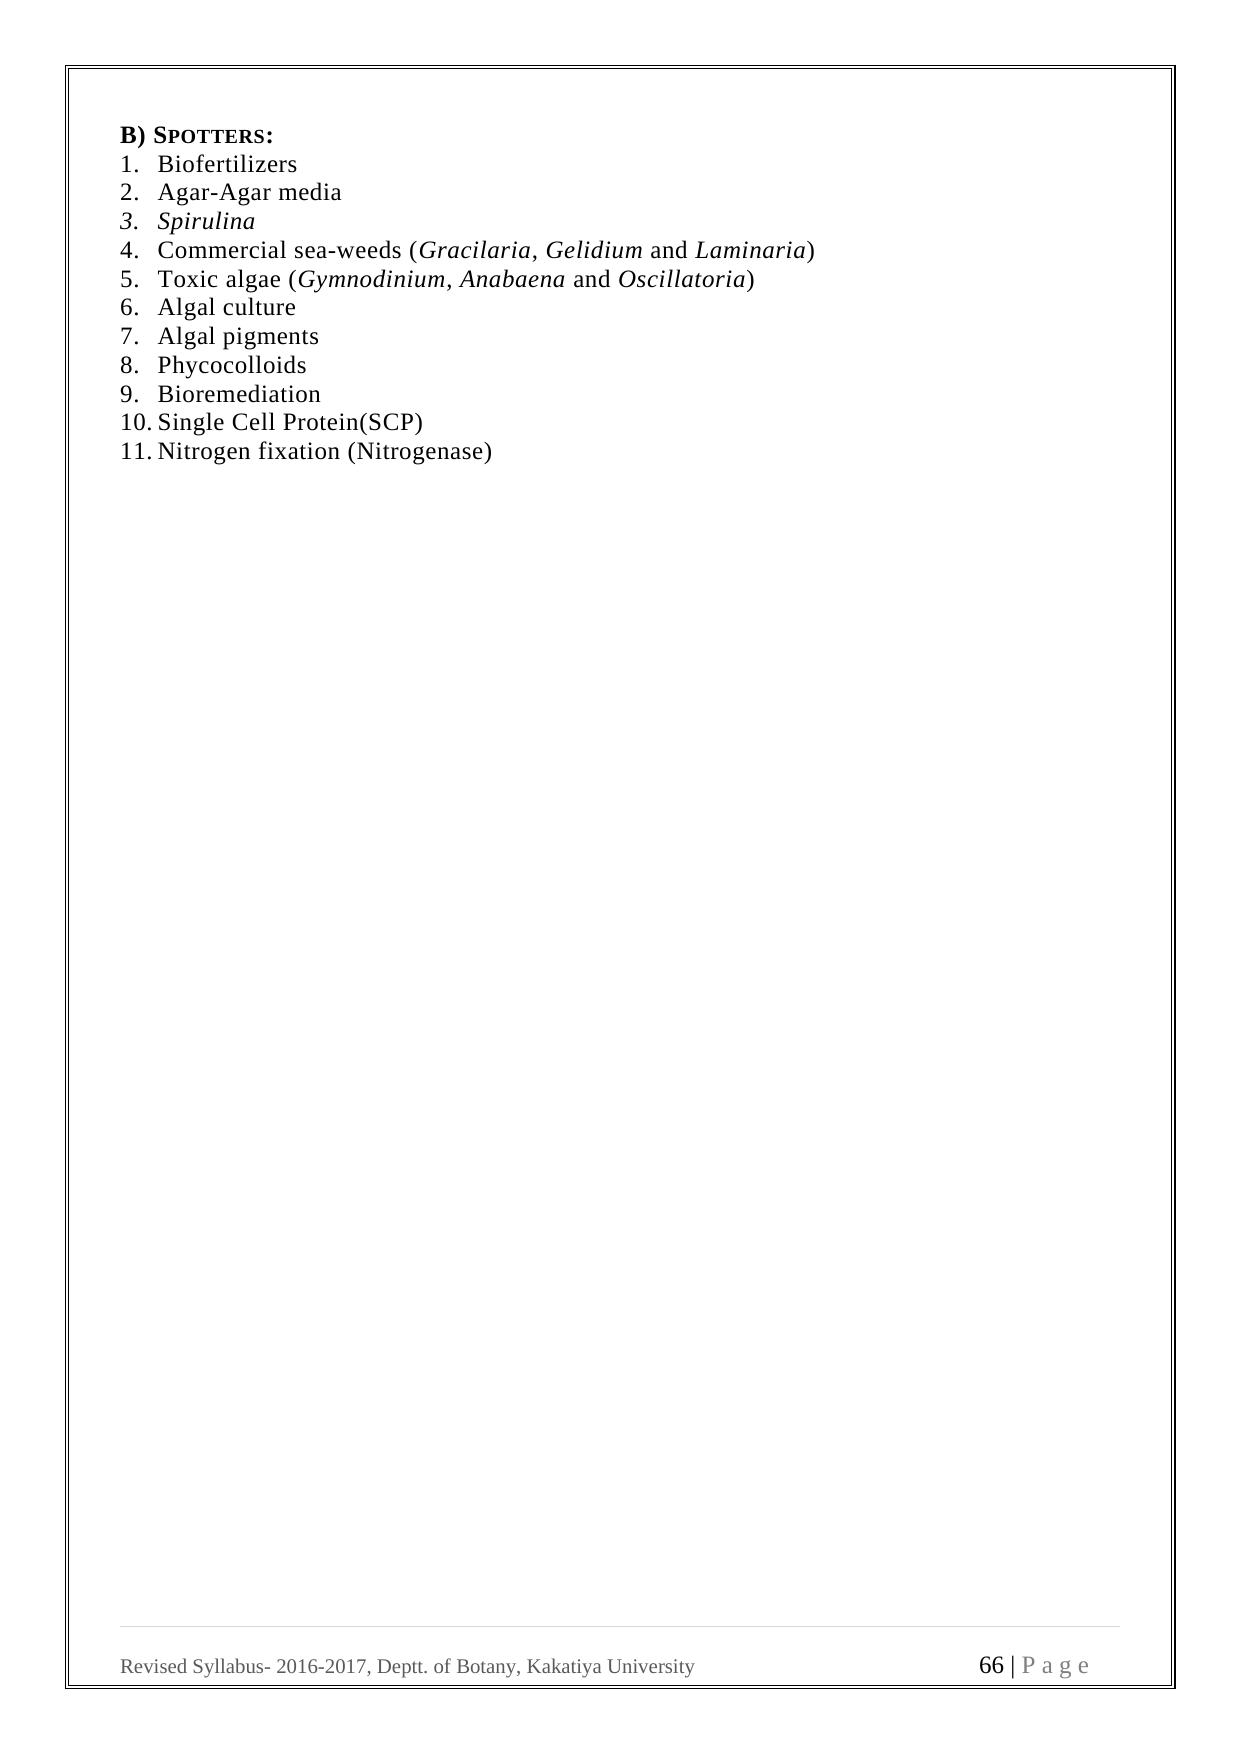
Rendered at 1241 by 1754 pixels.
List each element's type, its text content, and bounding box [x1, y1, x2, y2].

list Nitrogen fixation (Nitrogenase) [120, 436, 1120, 465]
list Bioremediation [120, 379, 1120, 407]
list Single Cell Protein(SCP) [120, 407, 1120, 436]
list Agar-Agar media [120, 177, 1120, 206]
list Biofertilizers [120, 149, 1120, 177]
list Spirulina [120, 206, 1120, 235]
list Commercial sea-weeds (Gracilaria, Gelidium and Laminaria) [120, 235, 1120, 264]
list Algal culture [120, 292, 1120, 321]
text B) Spotters: [120, 120, 1120, 149]
list Toxic algae (Gymnodinium, Anabaena and Oscillatoria) [120, 264, 1120, 292]
list Phycocolloids [120, 350, 1120, 379]
list Algal pigments [120, 321, 1120, 350]
